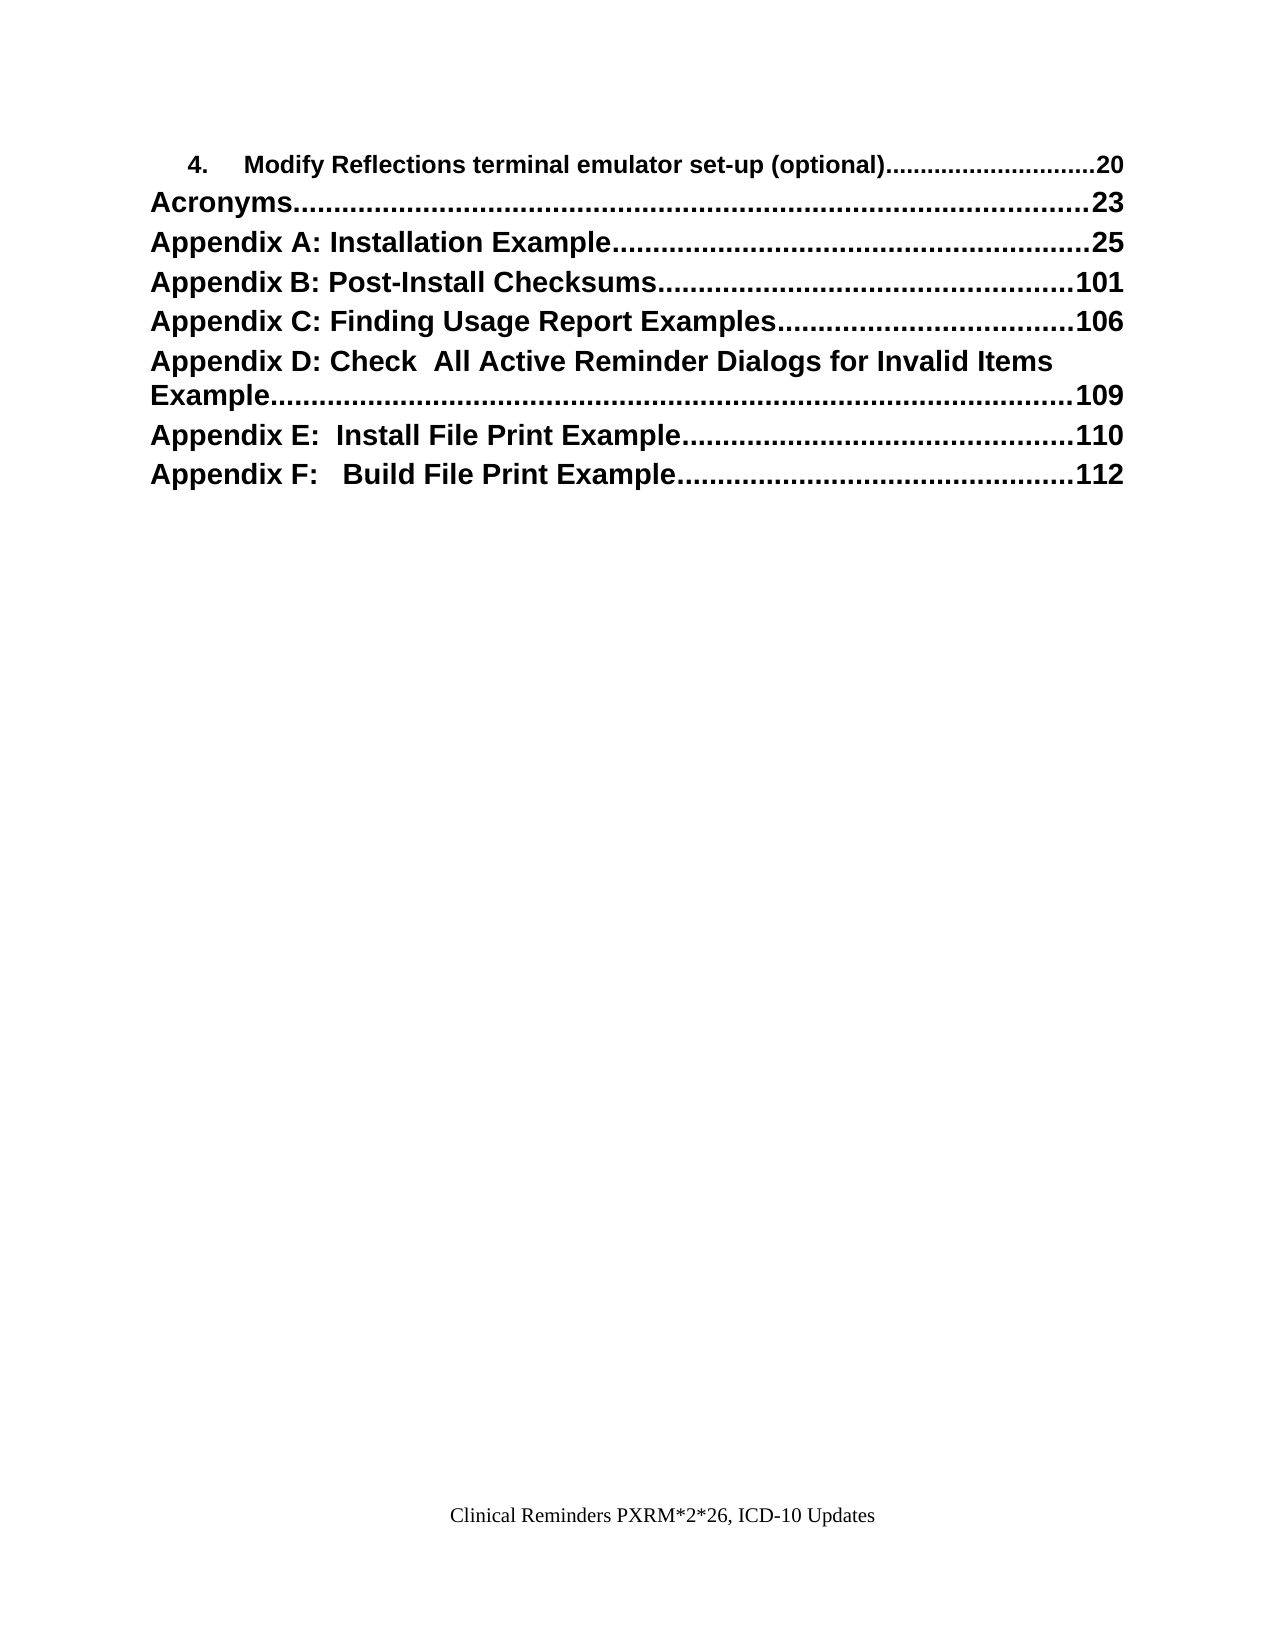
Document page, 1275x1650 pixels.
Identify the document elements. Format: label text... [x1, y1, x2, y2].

text Appendix E: Install File Print Example 110 [150, 417, 1125, 451]
text Appendix A: Installation Example 25 [150, 225, 1125, 258]
text Appendix B: Post-Install Checksums 101 [150, 264, 1125, 298]
text Appendix F: Build File Print Example 112 [150, 457, 1125, 491]
text 4. Modify Reflections terminal emulator set-up (optional) 20 [187, 150, 1125, 179]
text Appendix C: Finding Usage Report Examples 106 [150, 304, 1125, 338]
text Appendix D: Check All Active Reminder Dialogs for Invalid Items Example 109 [150, 344, 1125, 411]
text Acronyms 23 [150, 185, 1125, 218]
